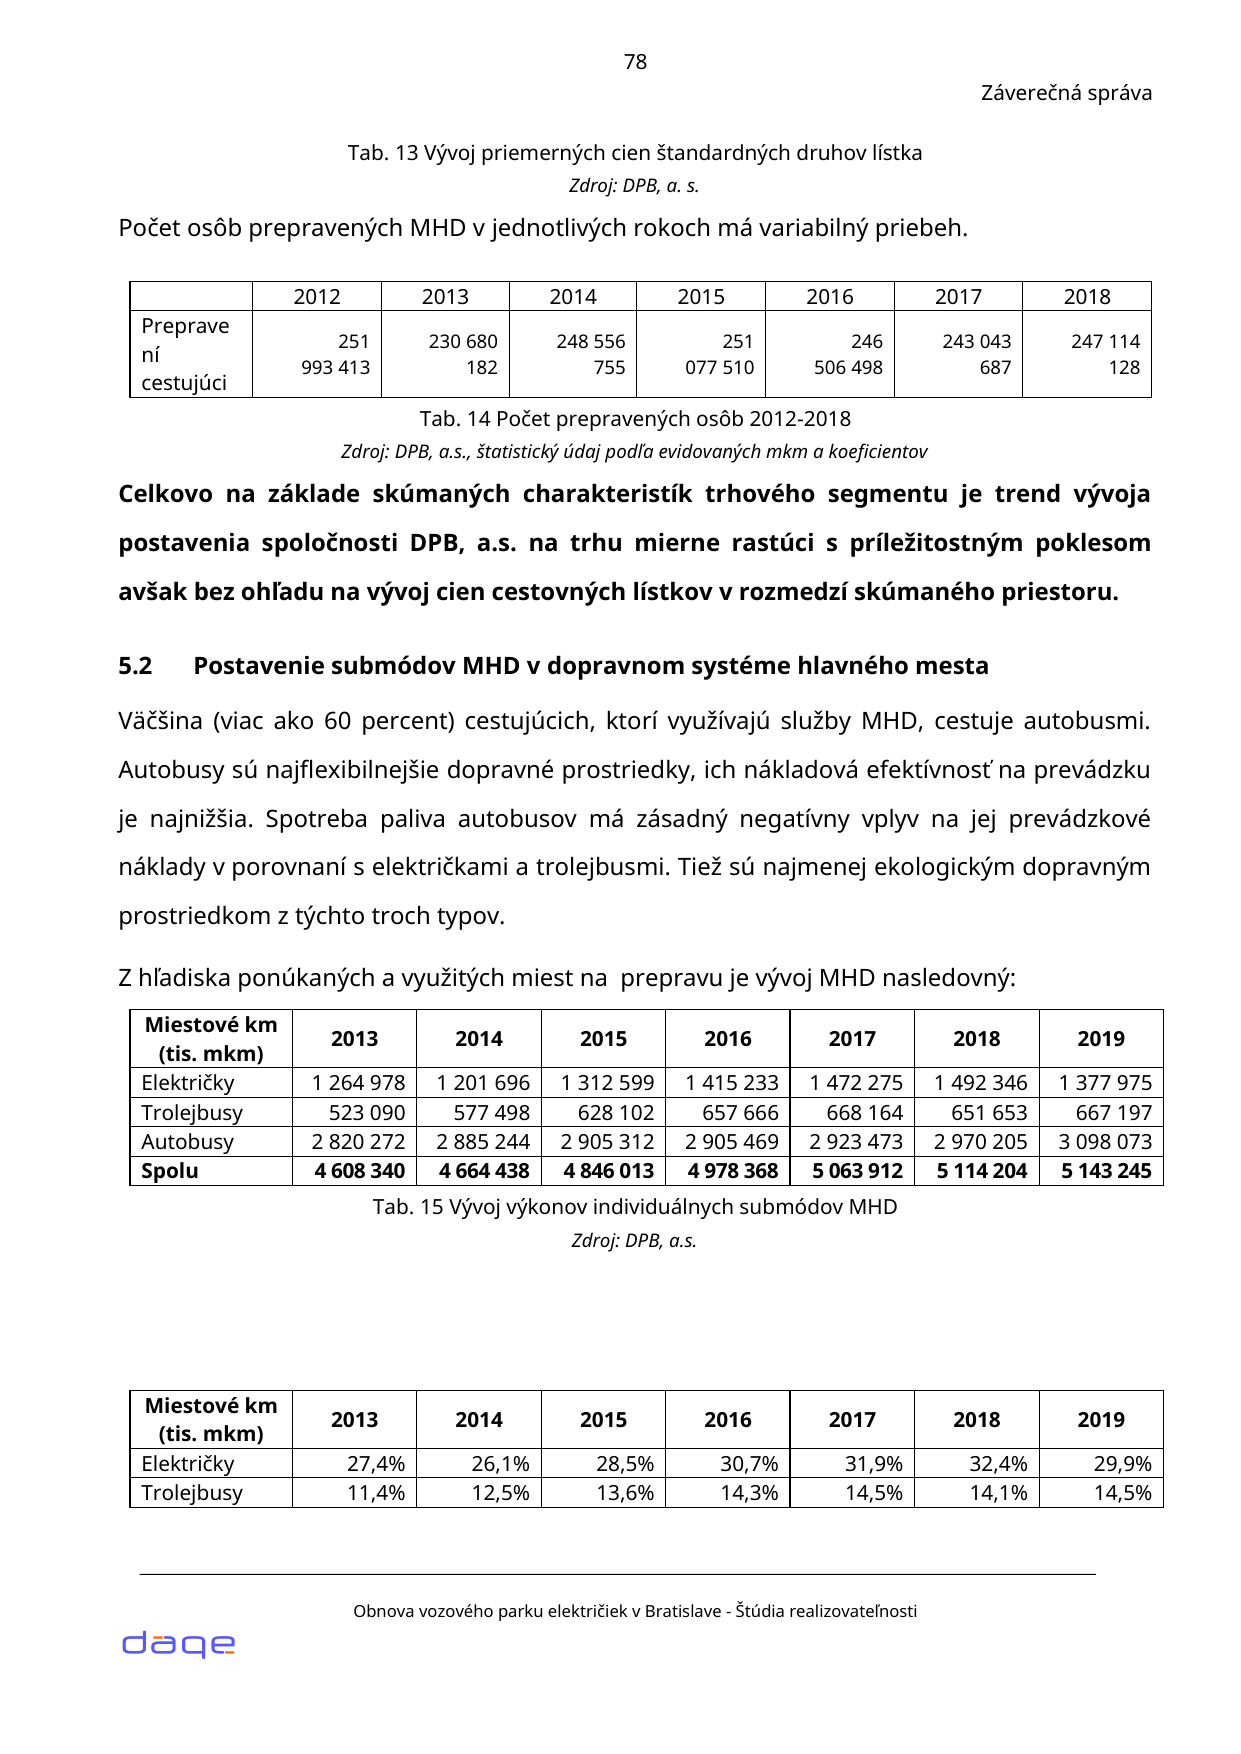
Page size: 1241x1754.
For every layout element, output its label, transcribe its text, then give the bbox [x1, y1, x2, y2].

table_header 2019 [1040, 1391, 1163, 1448]
table_header 2018 [915, 1010, 1039, 1067]
picture [118, 1621, 241, 1668]
text Tab. 14 Počet prepravených osôb 2012-2018 [118, 404, 1153, 432]
table_cell Električky [131, 1068, 292, 1097]
table_cell 13,6% [542, 1478, 665, 1507]
text Tab. 13 Vývoj priemerných cien štandardných druhov lístka [118, 138, 1153, 166]
table_header 2017 [791, 1391, 914, 1448]
table_header 2015 [542, 1391, 665, 1448]
table_header 2012 [253, 282, 381, 310]
table_cell 1 472 275 [791, 1068, 914, 1097]
table_cell 230 680 182 [382, 311, 509, 397]
text Tab. 15 Vývoj výkonov individuálnych submódov MHD [118, 1192, 1153, 1221]
table_cell 1 201 696 [417, 1068, 541, 1097]
table_cell 2 905 469 [666, 1127, 789, 1156]
table_cell 2 885 244 [417, 1127, 541, 1156]
table_cell 3 098 073 [1040, 1127, 1163, 1156]
table_cell 4 608 340 [293, 1157, 416, 1185]
table_cell 14,1% [915, 1478, 1039, 1507]
table_header 2018 [1023, 282, 1151, 310]
text Z hľadiska ponúkaných a využitých miest na prepravu je vývoj MHD nasledovný: [118, 960, 1153, 993]
table_cell 29,9% [1040, 1449, 1163, 1477]
table_cell 14,5% [1040, 1478, 1163, 1507]
table_cell 5 063 912 [791, 1157, 914, 1185]
table_cell 247 114 128 [1023, 311, 1151, 397]
table_header [131, 282, 252, 310]
table_cell Trolejbusy [131, 1478, 292, 1507]
table_cell 668 164 [791, 1098, 914, 1126]
table_header 2014 [510, 282, 636, 310]
table_cell 1 264 978 [293, 1068, 416, 1097]
table_cell 12,5% [417, 1478, 541, 1507]
table_cell Prepravení cestujúci [131, 311, 252, 397]
table_cell Autobusy [131, 1127, 292, 1156]
table_cell 667 197 [1040, 1098, 1163, 1126]
table_cell 251 077 510 [637, 311, 765, 397]
table_header 2019 [1040, 1010, 1163, 1067]
table_cell 31,9% [791, 1449, 914, 1477]
table_cell 14,5% [791, 1478, 914, 1507]
text Väčšina (viac ako 60 percent) cestujúcich, ktorí využívajú služby MHD, cestuje autobusmi. Autobusy sú najflexibilnejšie dopravné prostriedky, ich nákladová efektívnosť na prevádzku je najnižšia. Spotreba paliva autobusov má zásadný negatívny vplyv na jej prevádzkové náklady v porovnaní s električkami a trolejbusmi. Tiež sú najmenej ekologickým dopravným prostriedkom z týchto troch typov. [118, 704, 1153, 932]
table_cell 577 498 [417, 1098, 541, 1126]
table_cell 243 043 687 [895, 311, 1022, 397]
text Celkovo na základe skúmaných charakteristík trhového segmentu je trend vývoja postavenia spoločnosti DPB, a.s. na trhu mierne rastúci s príležitostným poklesom avšak bez ohľadu na vývoj cien cestovných lístkov v rozmedzí skúmaného priestoru. [118, 477, 1153, 607]
table_header 2017 [895, 282, 1022, 310]
table_cell 11,4% [293, 1478, 416, 1507]
table_cell 523 090 [293, 1098, 416, 1126]
table_header 2014 [417, 1391, 541, 1448]
table_header 2013 [293, 1010, 416, 1067]
table_header 2018 [915, 1391, 1039, 1448]
table_header 2013 [293, 1391, 416, 1448]
table_header 2017 [791, 1010, 914, 1067]
table_cell 248 556 755 [510, 311, 636, 397]
table_cell 251 993 413 [253, 311, 381, 397]
table_cell Električky [131, 1449, 292, 1477]
table_cell 1 415 233 [666, 1068, 789, 1097]
text Počet osôb prepravených MHD v jednotlivých rokoch má variabilný priebeh. [118, 211, 1153, 243]
table_cell 2 905 312 [542, 1127, 665, 1156]
table_cell 5 114 204 [915, 1157, 1039, 1185]
text Zdroj: DPB, a.s. [118, 1227, 1153, 1253]
table_header 2015 [542, 1010, 665, 1067]
table_cell 2 923 473 [791, 1127, 914, 1156]
table_header 2016 [666, 1010, 789, 1067]
subtitle 5.2 Postavenie submódov MHD v dopravnom systéme hlavného mesta [118, 648, 1153, 681]
table_header Miestové km (tis. mkm) [131, 1391, 292, 1448]
table_header 2016 [766, 282, 894, 310]
table_cell 651 653 [915, 1098, 1039, 1126]
table_cell Spolu [131, 1157, 292, 1185]
table_header 2013 [382, 282, 509, 310]
table_cell 32,4% [915, 1449, 1039, 1477]
text Zdroj: DPB, a. s. [118, 173, 1153, 198]
table_cell 4 846 013 [542, 1157, 665, 1185]
table_cell 1 312 599 [542, 1068, 665, 1097]
table_cell 5 143 245 [1040, 1157, 1163, 1185]
table_cell 30,7% [666, 1449, 789, 1477]
table_cell Trolejbusy [131, 1098, 292, 1126]
table_cell 26,1% [417, 1449, 541, 1477]
table_cell 2 820 272 [293, 1127, 416, 1156]
table_cell 28,5% [542, 1449, 665, 1477]
table_header 2014 [417, 1010, 541, 1067]
table_cell 1 492 346 [915, 1068, 1039, 1097]
table_cell 4 664 438 [417, 1157, 541, 1185]
table_cell 246 506 498 [766, 311, 894, 397]
table_cell 14,3% [666, 1478, 789, 1507]
table_cell 628 102 [542, 1098, 665, 1126]
table_header 2016 [666, 1391, 789, 1448]
table_header Miestové km (tis. mkm) [131, 1010, 292, 1067]
table_cell 4 978 368 [666, 1157, 789, 1185]
text Zdroj: DPB, a.s., štatistický údaj podľa evidovaných mkm a koeficientov [118, 439, 1153, 464]
table_header 2015 [637, 282, 765, 310]
table_cell 27,4% [293, 1449, 416, 1477]
table_cell 1 377 975 [1040, 1068, 1163, 1097]
table_cell 2 970 205 [915, 1127, 1039, 1156]
table_cell 657 666 [666, 1098, 789, 1126]
